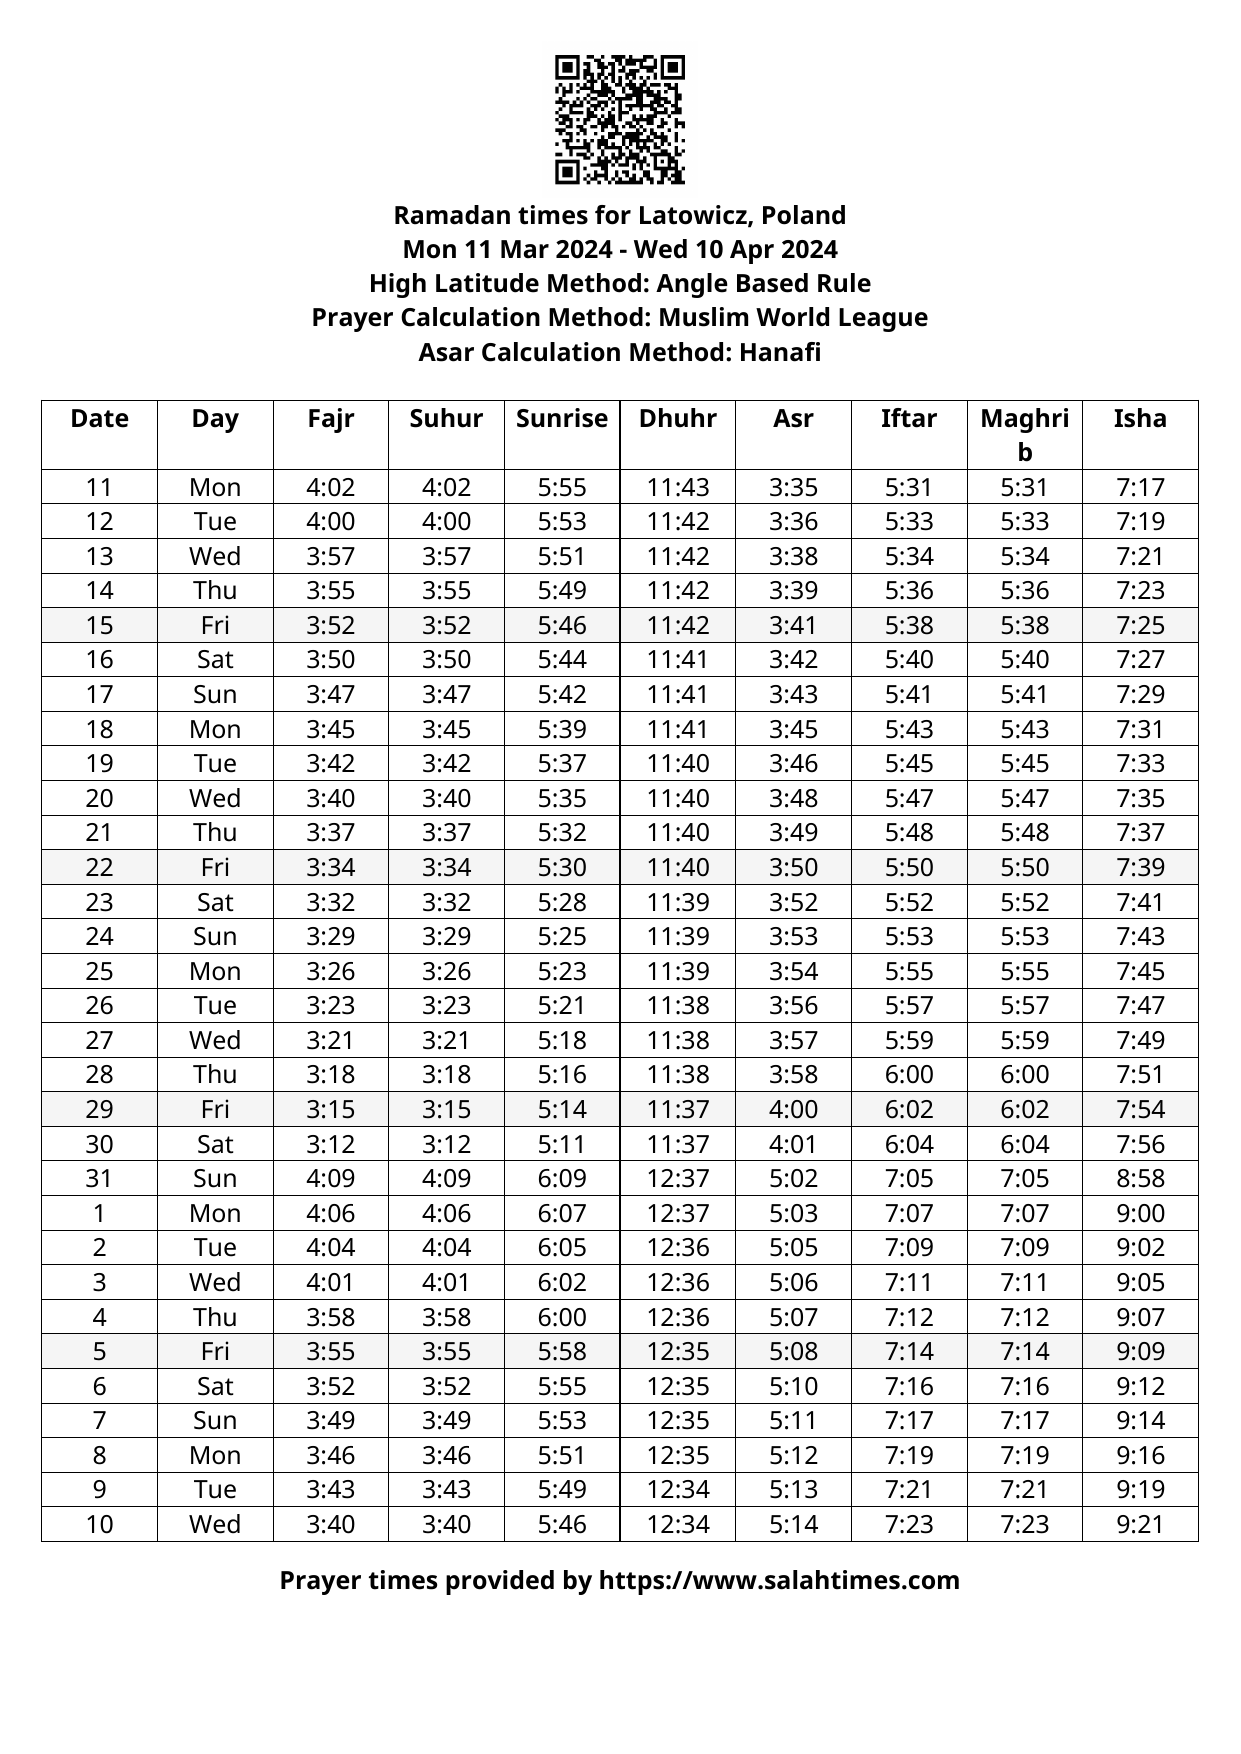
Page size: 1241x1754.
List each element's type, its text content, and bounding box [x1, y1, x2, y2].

table_cell 7:47 [1083, 989, 1198, 1022]
table_cell 3:47 [389, 677, 504, 711]
table_cell 4:09 [274, 1161, 388, 1195]
table_cell Wed [158, 539, 273, 572]
table_cell 5:32 [505, 816, 619, 849]
table_cell 5:46 [505, 1507, 619, 1541]
table_cell Mon [158, 470, 273, 503]
table_cell Fri [158, 1334, 273, 1368]
table_cell Thu [158, 816, 273, 849]
table_cell 3:58 [389, 1300, 504, 1333]
table_cell 11 [42, 470, 157, 503]
table_cell 5:52 [852, 885, 967, 918]
table_cell 5:52 [968, 885, 1082, 918]
table_cell 2 [42, 1231, 157, 1264]
table_cell 7:14 [968, 1334, 1082, 1368]
table_cell 9:16 [1083, 1438, 1198, 1472]
table_cell 3:34 [274, 850, 388, 884]
table_cell 3:40 [274, 1507, 388, 1541]
table_cell 3:55 [389, 1334, 504, 1368]
table_cell 7:45 [1083, 954, 1198, 987]
table_cell 6:09 [505, 1161, 619, 1195]
table_cell 5:43 [852, 712, 967, 745]
table_cell 4:04 [274, 1231, 388, 1264]
table_cell 5:05 [736, 1231, 851, 1264]
table_cell 5:48 [968, 816, 1082, 849]
table_cell 29 [42, 1092, 157, 1126]
table_cell 7:19 [852, 1438, 967, 1472]
table_cell 3:43 [274, 1473, 388, 1506]
table_cell 5:49 [505, 574, 619, 607]
table_cell 9:00 [1083, 1196, 1198, 1229]
table_cell 3:35 [736, 470, 851, 503]
table_cell 3:45 [274, 712, 388, 745]
table_cell 12:35 [621, 1334, 735, 1368]
table_cell Thu [158, 1058, 273, 1091]
table_cell 14 [42, 574, 157, 607]
table_cell 7:16 [968, 1369, 1082, 1402]
table_cell 1 [42, 1196, 157, 1229]
table_cell 3:47 [274, 677, 388, 711]
table_cell 3:58 [736, 1058, 851, 1091]
table_cell 3:37 [274, 816, 388, 849]
table_cell 5:59 [968, 1023, 1082, 1057]
table_cell 4:06 [274, 1196, 388, 1229]
table_cell 12:37 [621, 1196, 735, 1229]
table_cell 28 [42, 1058, 157, 1091]
table_cell Mon [158, 712, 273, 745]
table_cell Mon [158, 954, 273, 987]
table_cell 11:40 [621, 850, 735, 884]
table_cell 25 [42, 954, 157, 987]
table_cell Tue [158, 1473, 273, 1506]
table_cell 7:21 [1083, 539, 1198, 572]
table_cell 5:57 [968, 989, 1082, 1022]
table_cell 3:49 [274, 1404, 388, 1437]
table_cell 7 [42, 1404, 157, 1437]
table_cell 16 [42, 643, 157, 676]
table_cell 5:16 [505, 1058, 619, 1091]
table_cell 7:07 [968, 1196, 1082, 1229]
table_cell 7:33 [1083, 746, 1198, 780]
table_cell 9:21 [1083, 1507, 1198, 1541]
table_cell 9:12 [1083, 1369, 1198, 1402]
table_cell 3:18 [274, 1058, 388, 1091]
table_cell 11:38 [621, 989, 735, 1022]
table_header Sunrise [505, 401, 619, 469]
table_cell 3:52 [736, 885, 851, 918]
table_cell Sat [158, 885, 273, 918]
table_cell 11:41 [621, 677, 735, 711]
text Mon 11 Mar 2024 - Wed 10 Apr 2024 [42, 232, 1198, 266]
table_cell 3:42 [389, 746, 504, 780]
table_cell 7:19 [1083, 504, 1198, 538]
table_cell 13 [42, 539, 157, 572]
table_cell 7:17 [968, 1404, 1082, 1437]
table_cell 3:39 [736, 574, 851, 607]
table_cell 11:39 [621, 919, 735, 953]
table_cell 12:35 [621, 1369, 735, 1402]
table_cell 5:57 [852, 989, 967, 1022]
table_cell Wed [158, 1023, 273, 1057]
table_cell 7:23 [852, 1507, 967, 1541]
table_cell 6 [42, 1369, 157, 1402]
table_cell 3:50 [274, 643, 388, 676]
table_cell Sun [158, 1161, 273, 1195]
table_cell 3:21 [274, 1023, 388, 1057]
table_cell 5:55 [852, 954, 967, 987]
table_cell 9:05 [1083, 1265, 1198, 1299]
table_cell 7:07 [852, 1196, 967, 1229]
table_cell Fri [158, 608, 273, 642]
table_cell 3:52 [389, 608, 504, 642]
table_cell 5:30 [505, 850, 619, 884]
table_cell 11:38 [621, 1058, 735, 1091]
table_cell 4:06 [389, 1196, 504, 1229]
table_cell 3 [42, 1265, 157, 1299]
table_cell 3:32 [274, 885, 388, 918]
table_cell 7:41 [1083, 885, 1198, 918]
table_cell 3:40 [389, 1507, 504, 1541]
table_cell 9:02 [1083, 1231, 1198, 1264]
table_cell 5:49 [505, 1473, 619, 1506]
table_cell 7:54 [1083, 1092, 1198, 1126]
text Ramadan times for Latowicz, Poland [42, 198, 1198, 232]
table_cell 11:42 [621, 539, 735, 572]
table_cell 9:19 [1083, 1473, 1198, 1506]
table_cell 5:34 [968, 539, 1082, 572]
table_cell 9:14 [1083, 1404, 1198, 1437]
table_cell 3:49 [736, 816, 851, 849]
table_cell 5:41 [852, 677, 967, 711]
table_cell 6:02 [968, 1092, 1082, 1126]
table_cell Tue [158, 989, 273, 1022]
table_cell 9 [42, 1473, 157, 1506]
table_cell 7:05 [968, 1161, 1082, 1195]
table_cell Tue [158, 746, 273, 780]
table_cell 5:10 [736, 1369, 851, 1402]
table_cell 3:15 [274, 1092, 388, 1126]
table_cell 3:57 [736, 1023, 851, 1057]
table_cell 11:42 [621, 574, 735, 607]
table_header Fajr [274, 401, 388, 469]
table_cell 3:50 [389, 643, 504, 676]
table_cell Wed [158, 781, 273, 814]
table_cell 7:37 [1083, 816, 1198, 849]
table_cell 4 [42, 1300, 157, 1333]
table_cell 4:01 [736, 1127, 851, 1160]
table_cell Wed [158, 1507, 273, 1541]
table_cell 3:34 [389, 850, 504, 884]
table_cell 9:09 [1083, 1334, 1198, 1368]
table_cell 4:02 [389, 470, 504, 503]
table_cell 5:53 [505, 1404, 619, 1437]
table_cell 12:36 [621, 1265, 735, 1299]
table_cell 7:23 [968, 1507, 1082, 1541]
table_cell 24 [42, 919, 157, 953]
table_cell 6:05 [505, 1231, 619, 1264]
table_cell 5:31 [852, 470, 967, 503]
table_cell 5:39 [505, 712, 619, 745]
table_cell 4:04 [389, 1231, 504, 1264]
table_cell Mon [158, 1438, 273, 1472]
table_cell Sat [158, 1369, 273, 1402]
table_cell Sun [158, 919, 273, 953]
table_cell 30 [42, 1127, 157, 1160]
table_cell 6:00 [505, 1300, 619, 1333]
text Prayer Calculation Method: Muslim World League [42, 300, 1198, 334]
table_cell 7:25 [1083, 608, 1198, 642]
table_cell 11:40 [621, 781, 735, 814]
table_cell 3:42 [274, 746, 388, 780]
table_cell 3:43 [736, 677, 851, 711]
table_cell Fri [158, 850, 273, 884]
table_cell 19 [42, 746, 157, 780]
table_cell 3:23 [274, 989, 388, 1022]
table_cell 7:14 [852, 1334, 967, 1368]
table_cell 7:09 [968, 1231, 1082, 1264]
table_cell 3:26 [274, 954, 388, 987]
table_cell 6:07 [505, 1196, 619, 1229]
table_cell 12 [42, 504, 157, 538]
table_cell 5:33 [852, 504, 967, 538]
table_cell 3:37 [389, 816, 504, 849]
table_cell 11:41 [621, 643, 735, 676]
table_cell 5:14 [736, 1507, 851, 1541]
table_cell Mon [158, 1196, 273, 1229]
table_cell 18 [42, 712, 157, 745]
table_cell 5:40 [852, 643, 967, 676]
table_cell 7:35 [1083, 781, 1198, 814]
table_cell 3:29 [389, 919, 504, 953]
table_cell 7:17 [1083, 470, 1198, 503]
table_header Suhur [389, 401, 504, 469]
table_cell 5:59 [852, 1023, 967, 1057]
table_cell Tue [158, 504, 273, 538]
table_cell 5:50 [852, 850, 967, 884]
table_header Asr [736, 401, 851, 469]
table_cell 7:21 [852, 1473, 967, 1506]
table_cell 7:11 [852, 1265, 967, 1299]
table_cell 7:39 [1083, 850, 1198, 884]
table_header Iftar [852, 401, 967, 469]
table_cell 3:55 [274, 1334, 388, 1368]
table_cell 5:50 [968, 850, 1082, 884]
table_cell 3:45 [389, 712, 504, 745]
table_cell 15 [42, 608, 157, 642]
text Prayer times provided by https://www.salahtimes.com [42, 1563, 1198, 1597]
table_cell 12:36 [621, 1300, 735, 1333]
table_cell 5:45 [852, 746, 967, 780]
table_cell 7:11 [968, 1265, 1082, 1299]
table_cell 3:58 [274, 1300, 388, 1333]
table_cell 3:23 [389, 989, 504, 1022]
table_cell 3:38 [736, 539, 851, 572]
table_cell 7:23 [1083, 574, 1198, 607]
text Asar Calculation Method: Hanafi [42, 334, 1198, 368]
table_cell 7:27 [1083, 643, 1198, 676]
table_cell 4:01 [389, 1265, 504, 1299]
table_cell 5:06 [736, 1265, 851, 1299]
table_cell 5:07 [736, 1300, 851, 1333]
table_cell Wed [158, 1265, 273, 1299]
table_cell 5:13 [736, 1473, 851, 1506]
table_cell 11:40 [621, 746, 735, 780]
table_cell 12:34 [621, 1507, 735, 1541]
table_cell 3:52 [274, 608, 388, 642]
table_cell 5:40 [968, 643, 1082, 676]
table_cell 3:12 [389, 1127, 504, 1160]
table_cell 11:42 [621, 608, 735, 642]
table_cell 6:00 [852, 1058, 967, 1091]
table_cell 3:40 [389, 781, 504, 814]
table_cell 5:58 [505, 1334, 619, 1368]
table_cell 5:31 [968, 470, 1082, 503]
table_cell 12:34 [621, 1473, 735, 1506]
table_cell 5 [42, 1334, 157, 1368]
table_header Maghrib [968, 401, 1082, 469]
table_cell 5:18 [505, 1023, 619, 1057]
table_cell 11:38 [621, 1023, 735, 1057]
table_cell 3:54 [736, 954, 851, 987]
table_cell 4:01 [274, 1265, 388, 1299]
table_cell 6:02 [852, 1092, 967, 1126]
table_cell 5:35 [505, 781, 619, 814]
table_cell 6:00 [968, 1058, 1082, 1091]
table_cell 5:48 [852, 816, 967, 849]
table_cell 3:18 [389, 1058, 504, 1091]
table_cell Thu [158, 574, 273, 607]
table_cell 22 [42, 850, 157, 884]
table_cell 5:55 [505, 470, 619, 503]
table_cell 31 [42, 1161, 157, 1195]
table_cell 3:55 [389, 574, 504, 607]
table_cell 4:09 [389, 1161, 504, 1195]
table_cell 3:41 [736, 608, 851, 642]
table_cell 5:55 [505, 1369, 619, 1402]
table_cell 3:46 [274, 1438, 388, 1472]
table_cell Sun [158, 677, 273, 711]
table_cell 6:02 [505, 1265, 619, 1299]
table_cell 3:57 [389, 539, 504, 572]
table_cell 12:35 [621, 1438, 735, 1472]
table_cell 3:45 [736, 712, 851, 745]
table_cell 7:05 [852, 1161, 967, 1195]
table_cell 3:29 [274, 919, 388, 953]
table_cell 9:07 [1083, 1300, 1198, 1333]
table_cell 7:29 [1083, 677, 1198, 711]
table_cell Sat [158, 1127, 273, 1160]
table_cell 7:51 [1083, 1058, 1198, 1091]
table_header Date [42, 401, 157, 469]
table_cell 3:56 [736, 989, 851, 1022]
table_cell 5:53 [968, 919, 1082, 953]
table_cell 3:52 [389, 1369, 504, 1402]
table_cell 4:02 [274, 470, 388, 503]
table_cell 12:37 [621, 1161, 735, 1195]
table_cell 5:38 [852, 608, 967, 642]
table_cell 7:12 [852, 1300, 967, 1333]
table_cell 3:15 [389, 1092, 504, 1126]
table_cell 3:57 [274, 539, 388, 572]
table_cell 11:37 [621, 1092, 735, 1126]
table_cell 5:38 [968, 608, 1082, 642]
table_cell 3:49 [389, 1404, 504, 1437]
table_header Dhuhr [621, 401, 735, 469]
table_cell 21 [42, 816, 157, 849]
table_cell 7:09 [852, 1231, 967, 1264]
table_cell 5:53 [505, 504, 619, 538]
table_cell 3:46 [736, 746, 851, 780]
table_cell 5:02 [736, 1161, 851, 1195]
table_cell 5:47 [968, 781, 1082, 814]
table_cell 10 [42, 1507, 157, 1541]
text High Latitude Method: Angle Based Rule [42, 266, 1198, 300]
table_cell 7:12 [968, 1300, 1082, 1333]
table_cell 7:49 [1083, 1023, 1198, 1057]
table_cell 5:37 [505, 746, 619, 780]
table_cell 5:36 [852, 574, 967, 607]
table_cell 7:19 [968, 1438, 1082, 1472]
table_cell 5:03 [736, 1196, 851, 1229]
table_cell 3:12 [274, 1127, 388, 1160]
table_cell 7:31 [1083, 712, 1198, 745]
table_cell 5:33 [968, 504, 1082, 538]
table_cell 3:52 [274, 1369, 388, 1402]
table_cell 3:40 [274, 781, 388, 814]
table_cell Tue [158, 1231, 273, 1264]
table_cell 5:23 [505, 954, 619, 987]
table_cell 17 [42, 677, 157, 711]
table_cell 6:04 [852, 1127, 967, 1160]
table_cell 23 [42, 885, 157, 918]
table_cell 5:42 [505, 677, 619, 711]
table_cell 5:11 [505, 1127, 619, 1160]
table_cell 27 [42, 1023, 157, 1057]
table_cell 3:26 [389, 954, 504, 987]
table_cell 5:51 [505, 539, 619, 572]
table_cell 11:39 [621, 954, 735, 987]
picture [542, 41, 699, 198]
table_cell 11:43 [621, 470, 735, 503]
table_cell 26 [42, 989, 157, 1022]
table_cell 3:21 [389, 1023, 504, 1057]
table_cell 3:48 [736, 781, 851, 814]
table_cell 7:21 [968, 1473, 1082, 1506]
table_header Day [158, 401, 273, 469]
table_cell 5:14 [505, 1092, 619, 1126]
table_cell 5:25 [505, 919, 619, 953]
table_cell 8 [42, 1438, 157, 1472]
table_cell 20 [42, 781, 157, 814]
table_cell Thu [158, 1300, 273, 1333]
table_cell 5:11 [736, 1404, 851, 1437]
table_cell 5:43 [968, 712, 1082, 745]
table_cell 5:55 [968, 954, 1082, 987]
table_cell 3:43 [389, 1473, 504, 1506]
table_cell 6:04 [968, 1127, 1082, 1160]
table_cell 7:43 [1083, 919, 1198, 953]
table_cell 3:32 [389, 885, 504, 918]
table_cell Fri [158, 1092, 273, 1126]
table_cell 7:16 [852, 1369, 967, 1402]
table_cell 3:46 [389, 1438, 504, 1472]
table_cell 11:37 [621, 1127, 735, 1160]
table_cell 5:45 [968, 746, 1082, 780]
table_cell 5:41 [968, 677, 1082, 711]
table_cell 5:46 [505, 608, 619, 642]
table_cell 5:34 [852, 539, 967, 572]
table_cell 3:42 [736, 643, 851, 676]
table_cell 5:21 [505, 989, 619, 1022]
table_cell 5:12 [736, 1438, 851, 1472]
table_cell 12:35 [621, 1404, 735, 1437]
table_cell 11:39 [621, 885, 735, 918]
table_cell 5:47 [852, 781, 967, 814]
table_cell 3:53 [736, 919, 851, 953]
table_cell 4:00 [274, 504, 388, 538]
table_cell 12:36 [621, 1231, 735, 1264]
table_cell 11:42 [621, 504, 735, 538]
table_cell 11:41 [621, 712, 735, 745]
table_cell 5:28 [505, 885, 619, 918]
table_cell 3:36 [736, 504, 851, 538]
table_cell 5:08 [736, 1334, 851, 1368]
table_cell 5:51 [505, 1438, 619, 1472]
table_cell 7:17 [852, 1404, 967, 1437]
table_cell 4:00 [389, 504, 504, 538]
table_cell 5:36 [968, 574, 1082, 607]
table_cell Sat [158, 643, 273, 676]
table_cell 7:56 [1083, 1127, 1198, 1160]
table_cell 5:53 [852, 919, 967, 953]
table_cell 3:50 [736, 850, 851, 884]
table_cell 4:00 [736, 1092, 851, 1126]
table_header Isha [1083, 401, 1198, 469]
table_cell 8:58 [1083, 1161, 1198, 1195]
table_cell 3:55 [274, 574, 388, 607]
table_cell 5:44 [505, 643, 619, 676]
table_cell Sun [158, 1404, 273, 1437]
table_cell 11:40 [621, 816, 735, 849]
